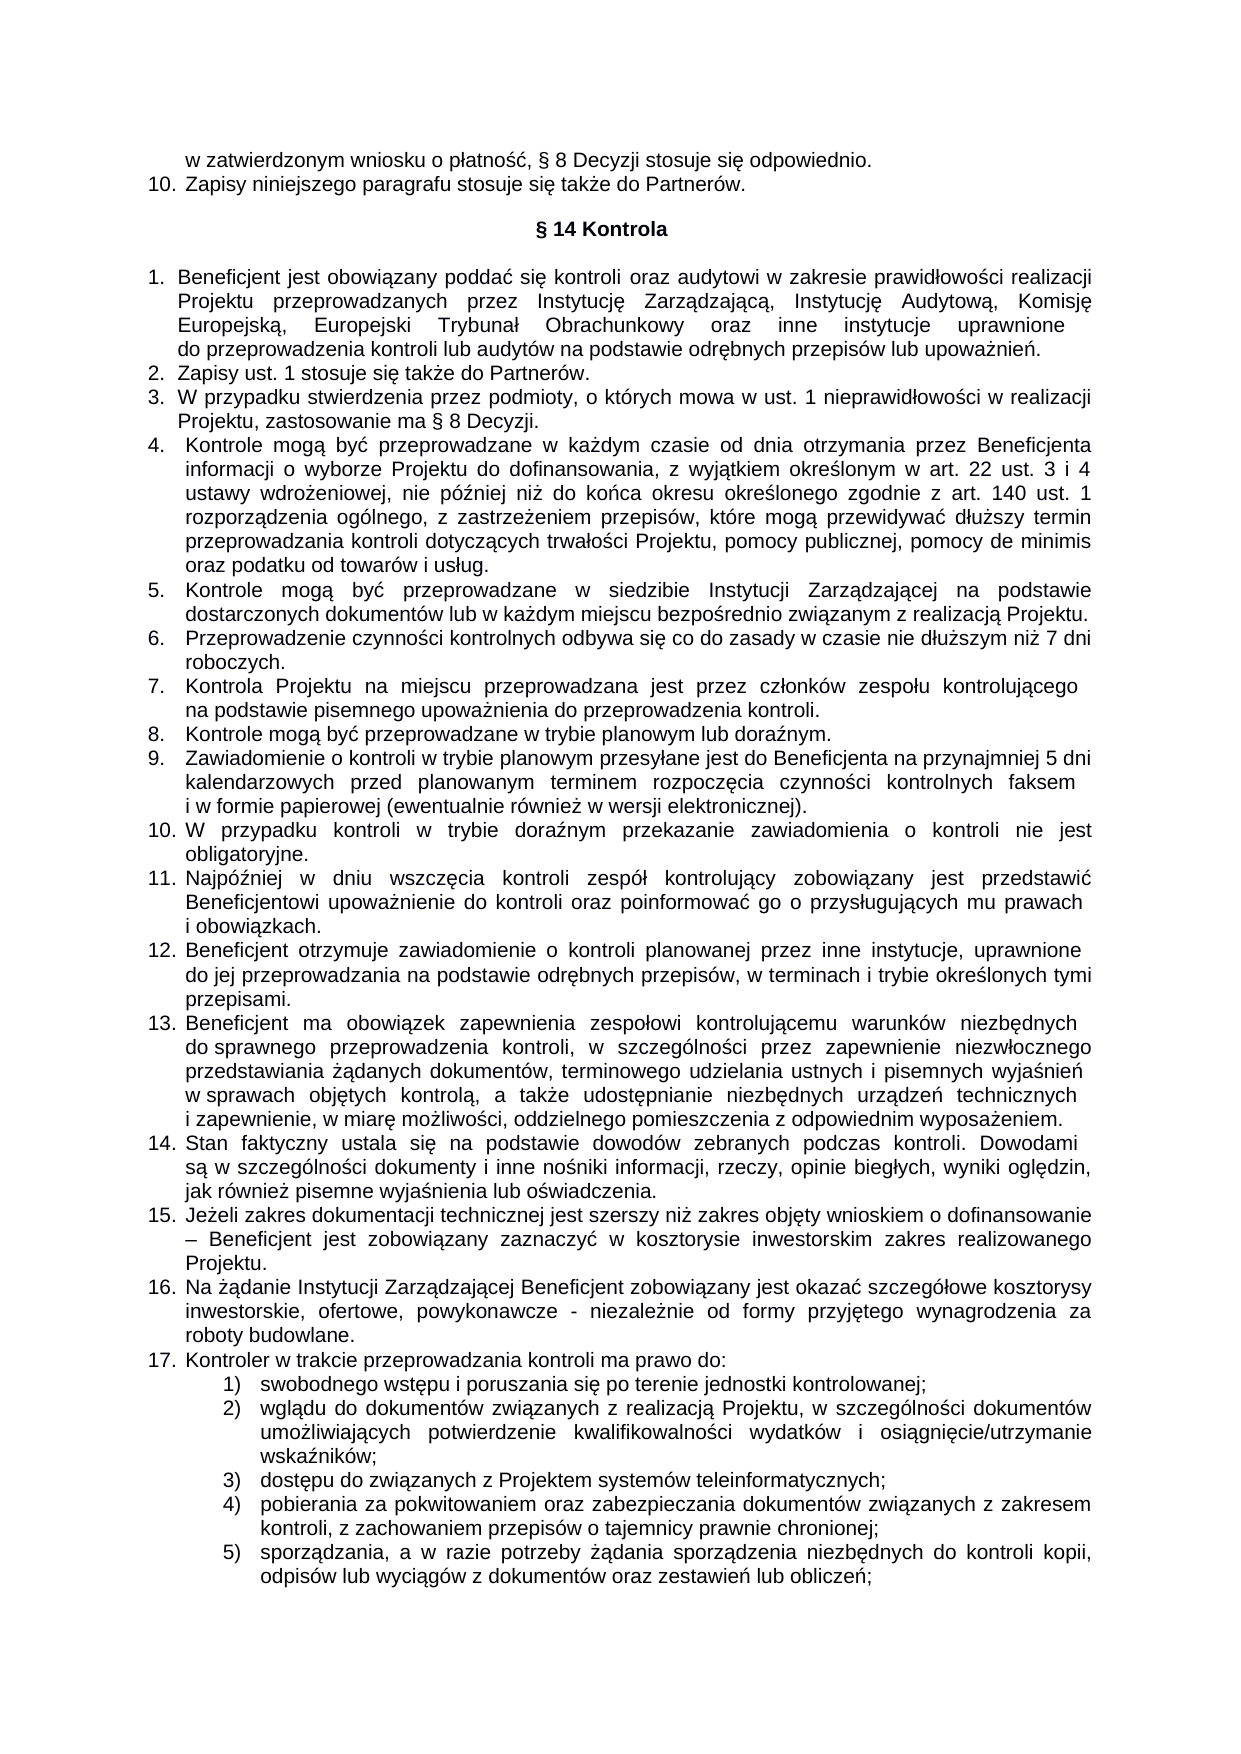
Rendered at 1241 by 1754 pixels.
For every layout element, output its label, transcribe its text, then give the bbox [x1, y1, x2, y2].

list Na żądanie Instytucji Zarządzającej Beneficjent zobowiązany jest okazać szczegółowe kosztorysy inwestorskie, ofertowe, powykonawcze - niezależnie od formy przyjętego wynagrodzenia za roboty budowlane. [148, 1275, 1093, 1347]
list W przypadku stwierdzenia przez podmioty, o których mowa w ust. 1 nieprawidłowości w realizacji Projektu, zastosowanie ma § 8 Decyzji. [148, 385, 1093, 433]
list dostępu do związanych z Projektem systemów teleinformatycznych; [223, 1468, 1093, 1492]
list wglądu do dokumentów związanych z realizacją Projektu, w szczególności dokumentów umożliwiających potwierdzenie kwalifikowalności wydatków i osiągnięcie/utrzymanie wskaźników; [223, 1395, 1093, 1468]
list Zawiadomienie o kontroli w trybie planowym przesyłane jest do Beneficjenta na przynajmniej 5 dni kalendarzowych przed planowanym terminem rozpoczęcia czynności kontrolnych faksem i w formie papierowej (ewentualnie również w wersji elektronicznej). [148, 746, 1093, 818]
list Kontrola Projektu na miejscu przeprowadzana jest przez członków zespołu kontrolującego na podstawie pisemnego upoważnienia do przeprowadzenia kontroli. [148, 673, 1093, 722]
list Kontrole mogą być przeprowadzane w każdym czasie od dnia otrzymania przez Beneficjenta informacji o wyborze Projektu do dofinansowania, z wyjątkiem określonym w art. 22 ust. 3 i 4 ustawy wdrożeniowej, nie później niż do końca okresu określonego zgodnie z art. 140 ust. 1 rozporządzenia ogólnego, z zastrzeżeniem przepisów, które mogą przewidywać dłuższy termin przeprowadzania kontroli dotyczących trwałości Projektu, pomocy publicznej, pomocy de minimis oraz podatku od towarów i usług. [148, 433, 1093, 577]
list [148, 148, 1093, 172]
list Jeżeli zakres dokumentacji technicznej jest szerszy niż zakres objęty wnioskiem o dofinansowanie – Beneficjent jest zobowiązany zaznaczyć w kosztorysie inwestorskim zakres realizowanego Projektu. [148, 1203, 1093, 1275]
list W przypadku kontroli w trybie doraźnym przekazanie zawiadomienia o kontroli nie jest obligatoryjne. [148, 818, 1093, 866]
text § 14 Kontrola [110, 216, 1093, 240]
list Kontrole mogą być przeprowadzane w siedzibie Instytucji Zarządzającej na podstawie dostarczonych dokumentów lub w każdym miejscu bezpośrednio związanym z realizacją Projektu. [148, 577, 1093, 625]
list Beneficjent ma obowiązek zapewnienia zespołowi kontrolującemu warunków niezbędnych do sprawnego przeprowadzenia kontroli, w szczególności przez zapewnienie niezwłocznego przedstawiania żądanych dokumentów, terminowego udzielania ustnych i pisemnych wyjaśnień w sprawach objętych kontrolą, a także udostępnianie niezbędnych urządzeń technicznych i zapewnienie, w miarę możliwości, oddzielnego pomieszczenia z odpowiednim wyposażeniem. [148, 1010, 1093, 1131]
list Kontrole mogą być przeprowadzane w trybie planowym lub doraźnym. [148, 722, 1093, 746]
list swobodnego wstępu i poruszania się po terenie jednostki kontrolowanej; [223, 1371, 1093, 1395]
list Przeprowadzenie czynności kontrolnych odbywa się co do zasady w czasie nie dłuższym niż 7 dni roboczych. [148, 625, 1093, 673]
list Kontroler w trakcie przeprowadzania kontroli ma prawo do: [148, 1347, 1093, 1371]
list pobierania za pokwitowaniem oraz zabezpieczania dokumentów związanych z zakresem kontroli, z zachowaniem przepisów o tajemnicy prawnie chronionej; [223, 1492, 1093, 1540]
list Zapisy ust. 1 stosuje się także do Partnerów. [148, 361, 1093, 385]
list Najpóźniej w dniu wszczęcia kontroli zespół kontrolujący zobowiązany jest przedstawić Beneficjentowi upoważnienie do kontroli oraz poinformować go o przysługujących mu prawach i obowiązkach. [148, 866, 1093, 938]
list Zapisy niniejszego paragrafu stosuje się także do Partnerów. [148, 172, 1093, 196]
list Beneficjent jest obowiązany poddać się kontroli oraz audytowi w zakresie prawidłowości realizacji Projektu przeprowadzanych przez Instytucję Zarządzającą, Instytucję Audytową, Komisję Europejską, Europejski Trybunał Obrachunkowy oraz inne instytucje uprawnione do przeprowadzenia kontroli lub audytów na podstawie odrębnych przepisów lub upoważnień. [148, 264, 1093, 361]
list Beneficjent otrzymuje zawiadomienie o kontroli planowanej przez inne instytucje, uprawnione do jej przeprowadzania na podstawie odrębnych przepisów, w terminach i trybie określonych tymi przepisami. [148, 938, 1093, 1010]
list sporządzania, a w razie potrzeby żądania sporządzenia niezbędnych do kontroli kopii, odpisów lub wyciągów z dokumentów oraz zestawień lub obliczeń; [223, 1540, 1093, 1588]
list Stan faktyczny ustala się na podstawie dowodów zebranych podczas kontroli. Dowodami są w szczególności dokumenty i inne nośniki informacji, rzeczy, opinie biegłych, wyniki oględzin, jak również pisemne wyjaśnienia lub oświadczenia. [148, 1131, 1093, 1203]
